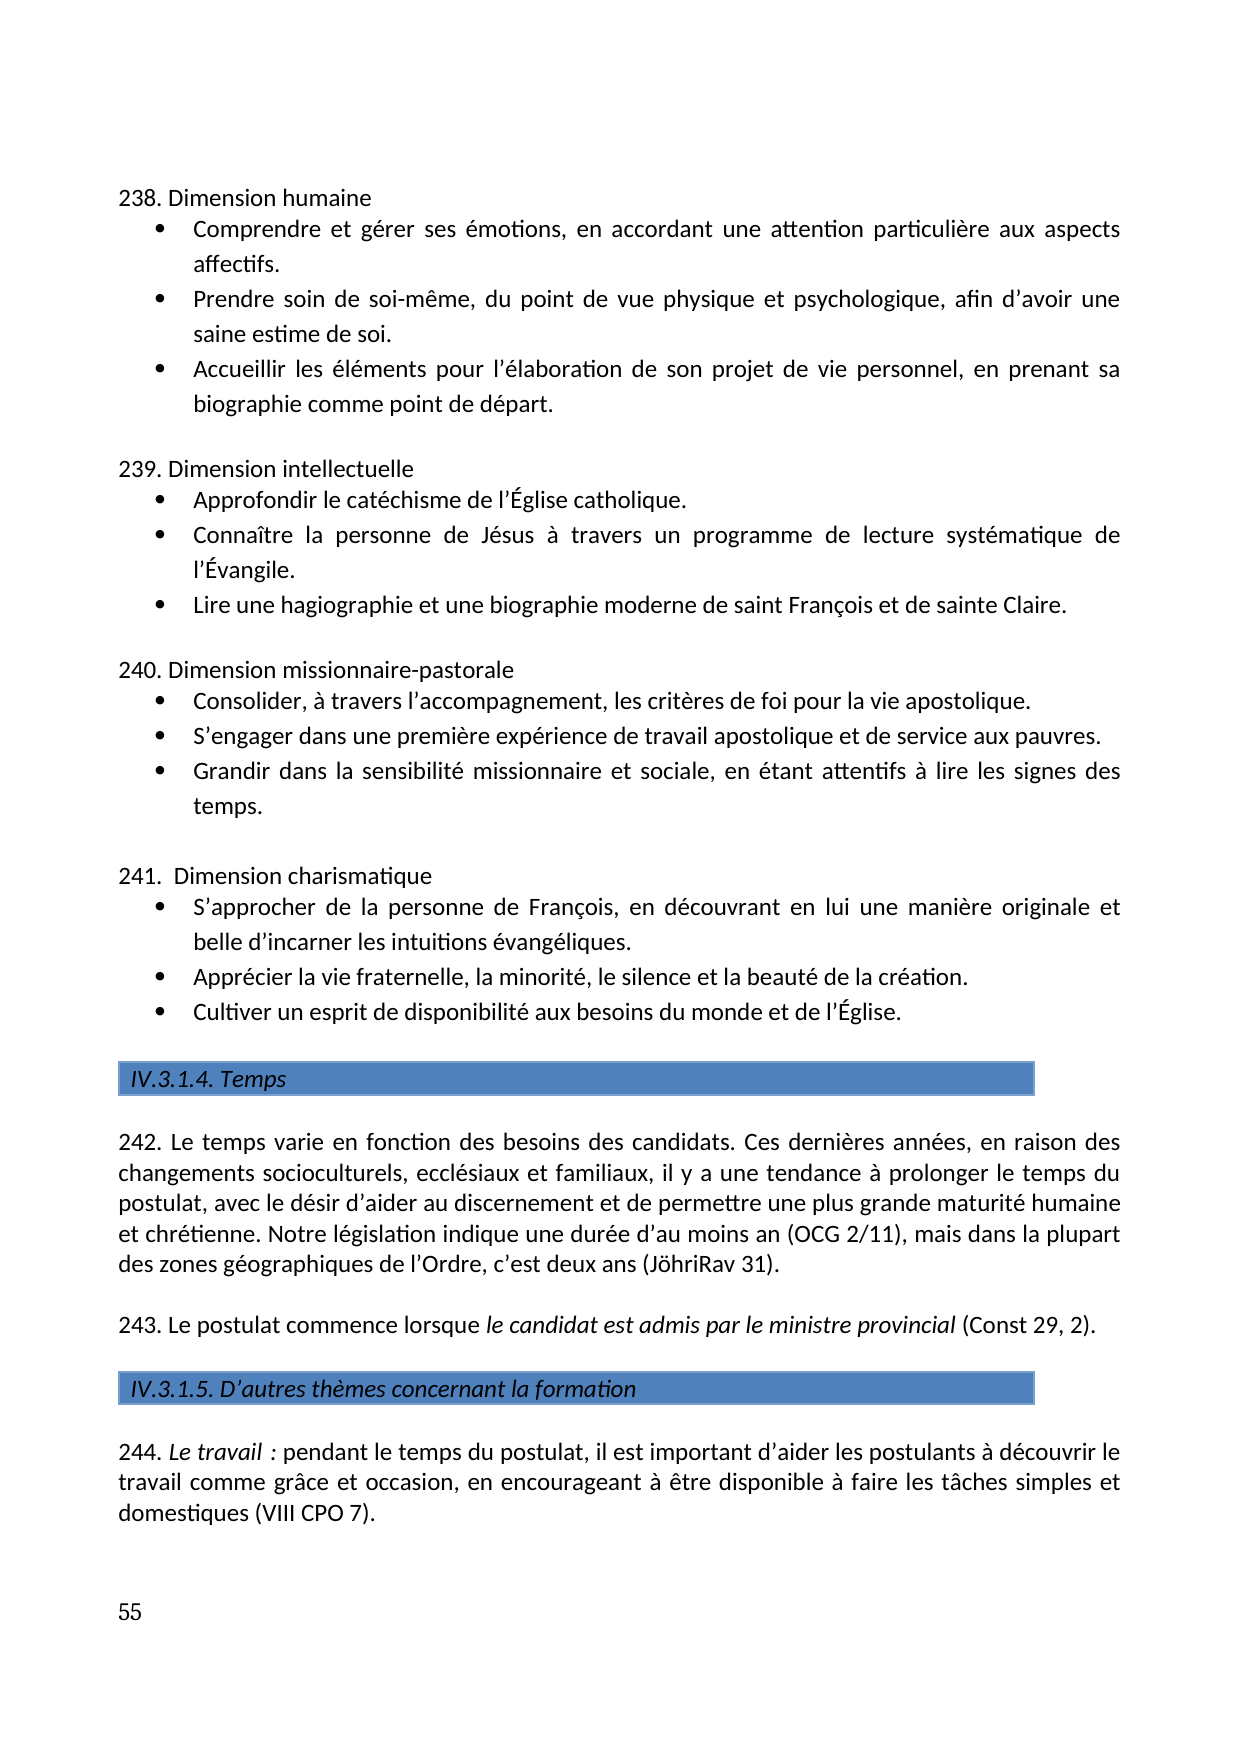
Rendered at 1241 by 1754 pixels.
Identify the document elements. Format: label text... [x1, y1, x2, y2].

text 241. Dimension charismatique [118, 860, 1122, 891]
text 242. Le temps varie en fonction des besoins des candidats. Ces dernières années, en raison des changements socioculturels, ecclésiaux et familiaux, il y a une tendance à prolonger le temps du postulat, avec le désir d’aider au discernement et de permettre une plus grande maturité humaine et chrétienne. Notre législation indique une durée d’au moins an (OCG 2/11), mais dans la plupart des zones géographiques de l’Ordre, c’est deux ans (JöhriRav 31). [118, 1126, 1122, 1279]
text 244. Le travail : pendant le temps du postulat, il est important d’aider les postulants à découvrir le travail comme grâce et occasion, en encourageant à être disponible à faire les tâches simples et domestiques (VIII CPO 7). [118, 1436, 1122, 1527]
list Accueillir les éléments pour l’élaboration de son projet de vie personnel, en prenant sa biographie comme point de départ. [156, 353, 1122, 419]
text 239. Dimension intellectuelle [118, 454, 1122, 484]
list Cultiver un esprit de disponibilité aux besoins du monde et de l’Église. [156, 996, 1122, 1026]
table_header IV.3.1.4. Temps [120, 1063, 1033, 1094]
list Grandir dans la sensibilité missionnaire et sociale, en étant attentifs à lire les signes des temps. [156, 755, 1122, 821]
table_header IV.3.1.5. D’autres thèmes concernant la formation [120, 1373, 1033, 1403]
list Consolider, à travers l’accompagnement, les critères de foi pour la vie apostolique. [156, 685, 1122, 716]
list S’approcher de la personne de François, en découvrant en lui une manière originale et belle d’incarner les intuitions évangéliques. [156, 891, 1122, 956]
list S’engager dans une première expérience de travail apostolique et de service aux pauvres. [156, 720, 1122, 751]
text 240. Dimension missionnaire-pastorale [118, 655, 1122, 685]
text 243. Le postulat commence lorsque le candidat est admis par le ministre provincial (Const 29, 2). [118, 1309, 1122, 1340]
list Comprendre et gérer ses émotions, en accordant une attention particulière aux aspects affectifs. [156, 213, 1122, 279]
list Prendre soin de soi-même, du point de vue physique et psychologique, afin d’avoir une saine estime de soi. [156, 283, 1122, 349]
text 238. Dimension humaine [118, 183, 1122, 213]
list Apprécier la vie fraternelle, la minorité, le silence et la beauté de la création. [156, 961, 1122, 991]
list Lire une hagiographie et une biographie moderne de saint François et de sainte Claire. [156, 589, 1122, 620]
list Approfondir le catéchisme de l’Église catholique. [156, 484, 1122, 515]
list Connaître la personne de Jésus à travers un programme de lecture systématique de l’Évangile. [156, 519, 1122, 585]
